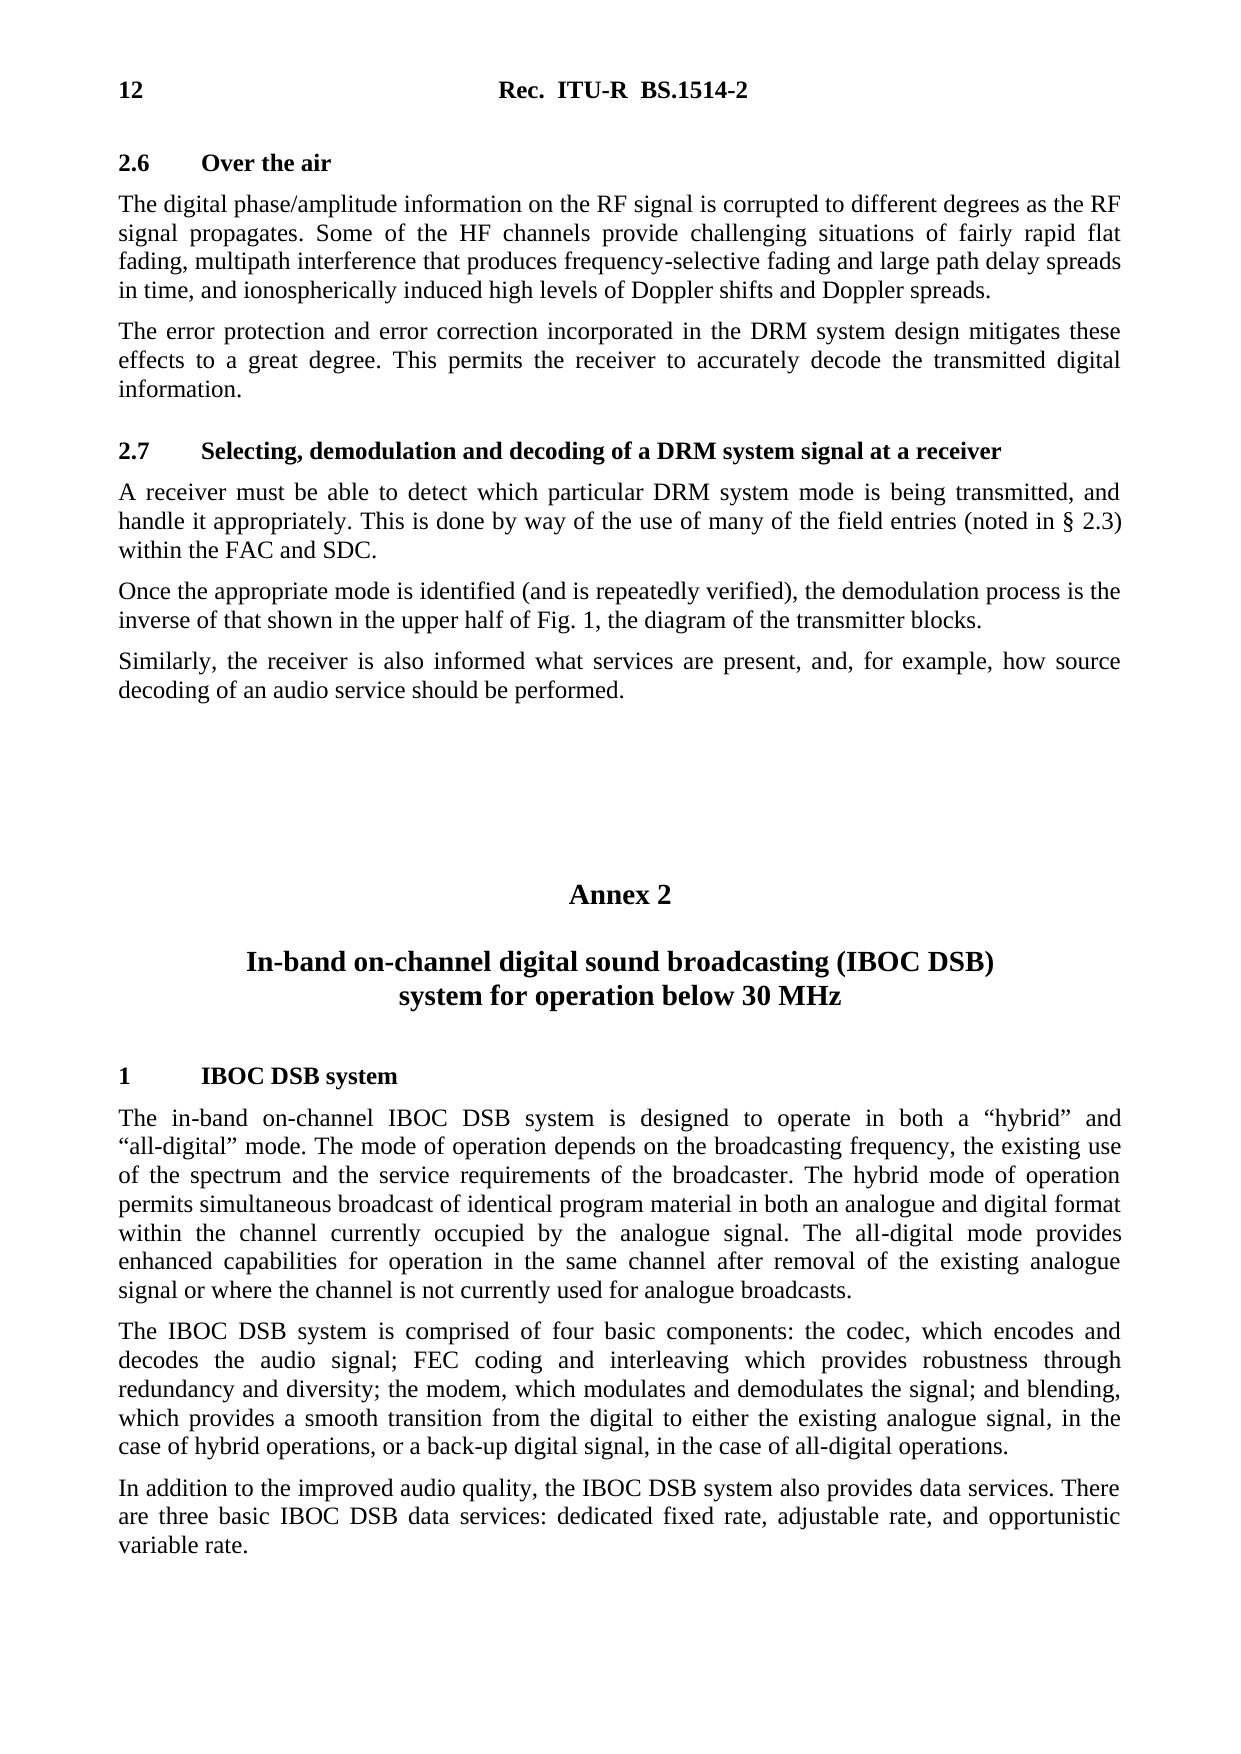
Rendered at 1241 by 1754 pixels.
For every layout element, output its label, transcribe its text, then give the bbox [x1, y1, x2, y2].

subtitle 2.7 Selecting, demodulation and decoding of a DRM system signal at a receiver [118, 436, 1122, 465]
text Similarly, the receiver is also informed what services are present, and, for example, how source decoding of an audio service should be performed. [118, 646, 1122, 703]
text The error protection and error correction incorporated in the DRM system design mitigates these effects to a great degree. This permits the receiver to accurately decode the transmitted digital information. [118, 316, 1122, 403]
text The digital phase/amplitude information on the RF signal is corrupted to different degrees as the RF signal propagates. Some of the HF channels provide challenging situations of fairly rapid flat fading, multipath interference that produces frequency-selective fading and large path delay spreads in time, and ionospherically induced high levels of Doppler shifts and Doppler spreads. [118, 189, 1122, 304]
subtitle 1 IBOC DSB system [118, 1061, 1122, 1090]
text Once the appropriate mode is identified (and is repeatedly verified), the demodulation process is the inverse of that shown in the upper half of Fig. 1, the diagram of the transmitter blocks. [118, 576, 1122, 633]
text In addition to the improved audio quality, the IBOC DSB system also provides data services. There are three basic IBOC DSB data services: dedicated fixed rate, adjustable rate, and opportunistic variable rate. [118, 1473, 1122, 1559]
text The in-band on-channel IBOC DSB system is designed to operate in both a “hybrid” and “all-digital” mode. The mode of operation depends on the broadcasting frequency, the existing use of the spectrum and the service requirements of the broadcaster. The hybrid mode of operation permits simultaneous broadcast of identical program material in both an analogue and digital format within the channel currently occupied by the analogue signal. The all-digital mode provides enhanced capabilities for operation in the same channel after removal of the existing analogue signal or where the channel is not currently used for analogue broadcasts. [118, 1103, 1122, 1304]
text The IBOC DSB system is comprised of four basic components: the codec, which encodes and decodes the audio signal; FEC coding and interleaving which provides robustness through redundancy and diversity; the modem, which modulates and demodulates the signal; and blending, which provides a smooth transition from the digital to either the existing analogue signal, in the case of hybrid operations, or a back-up digital signal, in the case of all-digital operations. [118, 1316, 1122, 1460]
text A receiver must be able to detect which particular DRM system mode is being transmitted, and handle it appropriately. This is done by way of the use of many of the field entries (noted in § 2.3) within the FAC and SDC. [118, 477, 1122, 563]
title Annex 2 In-band on-channel digital sound broadcasting (IBOC DSB) system for operation below 30 MHz [118, 877, 1122, 1011]
subtitle 2.6 Over the air [118, 148, 1122, 176]
